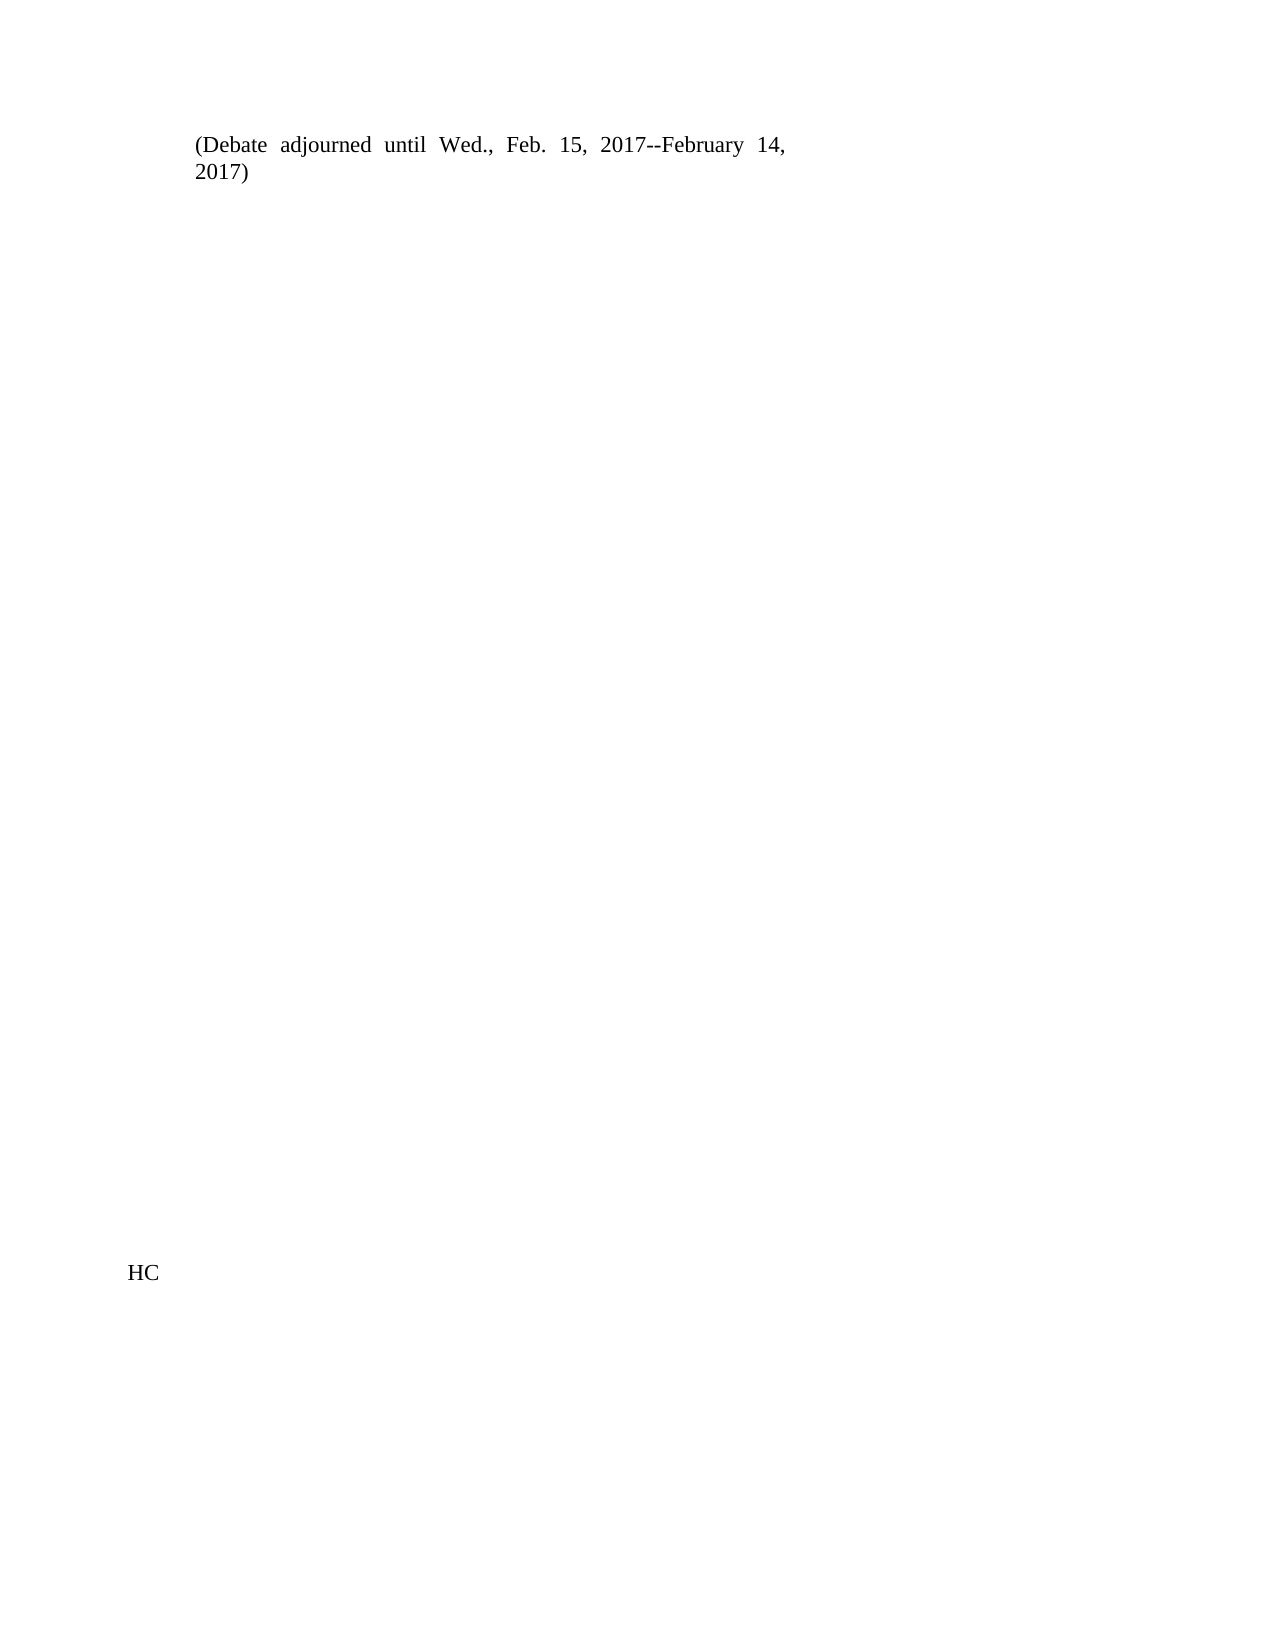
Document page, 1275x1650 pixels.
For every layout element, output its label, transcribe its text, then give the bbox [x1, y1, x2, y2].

text (Debate adjourned until Wed., Feb. 15, 2017--February 14, 2017) [195, 131, 786, 184]
